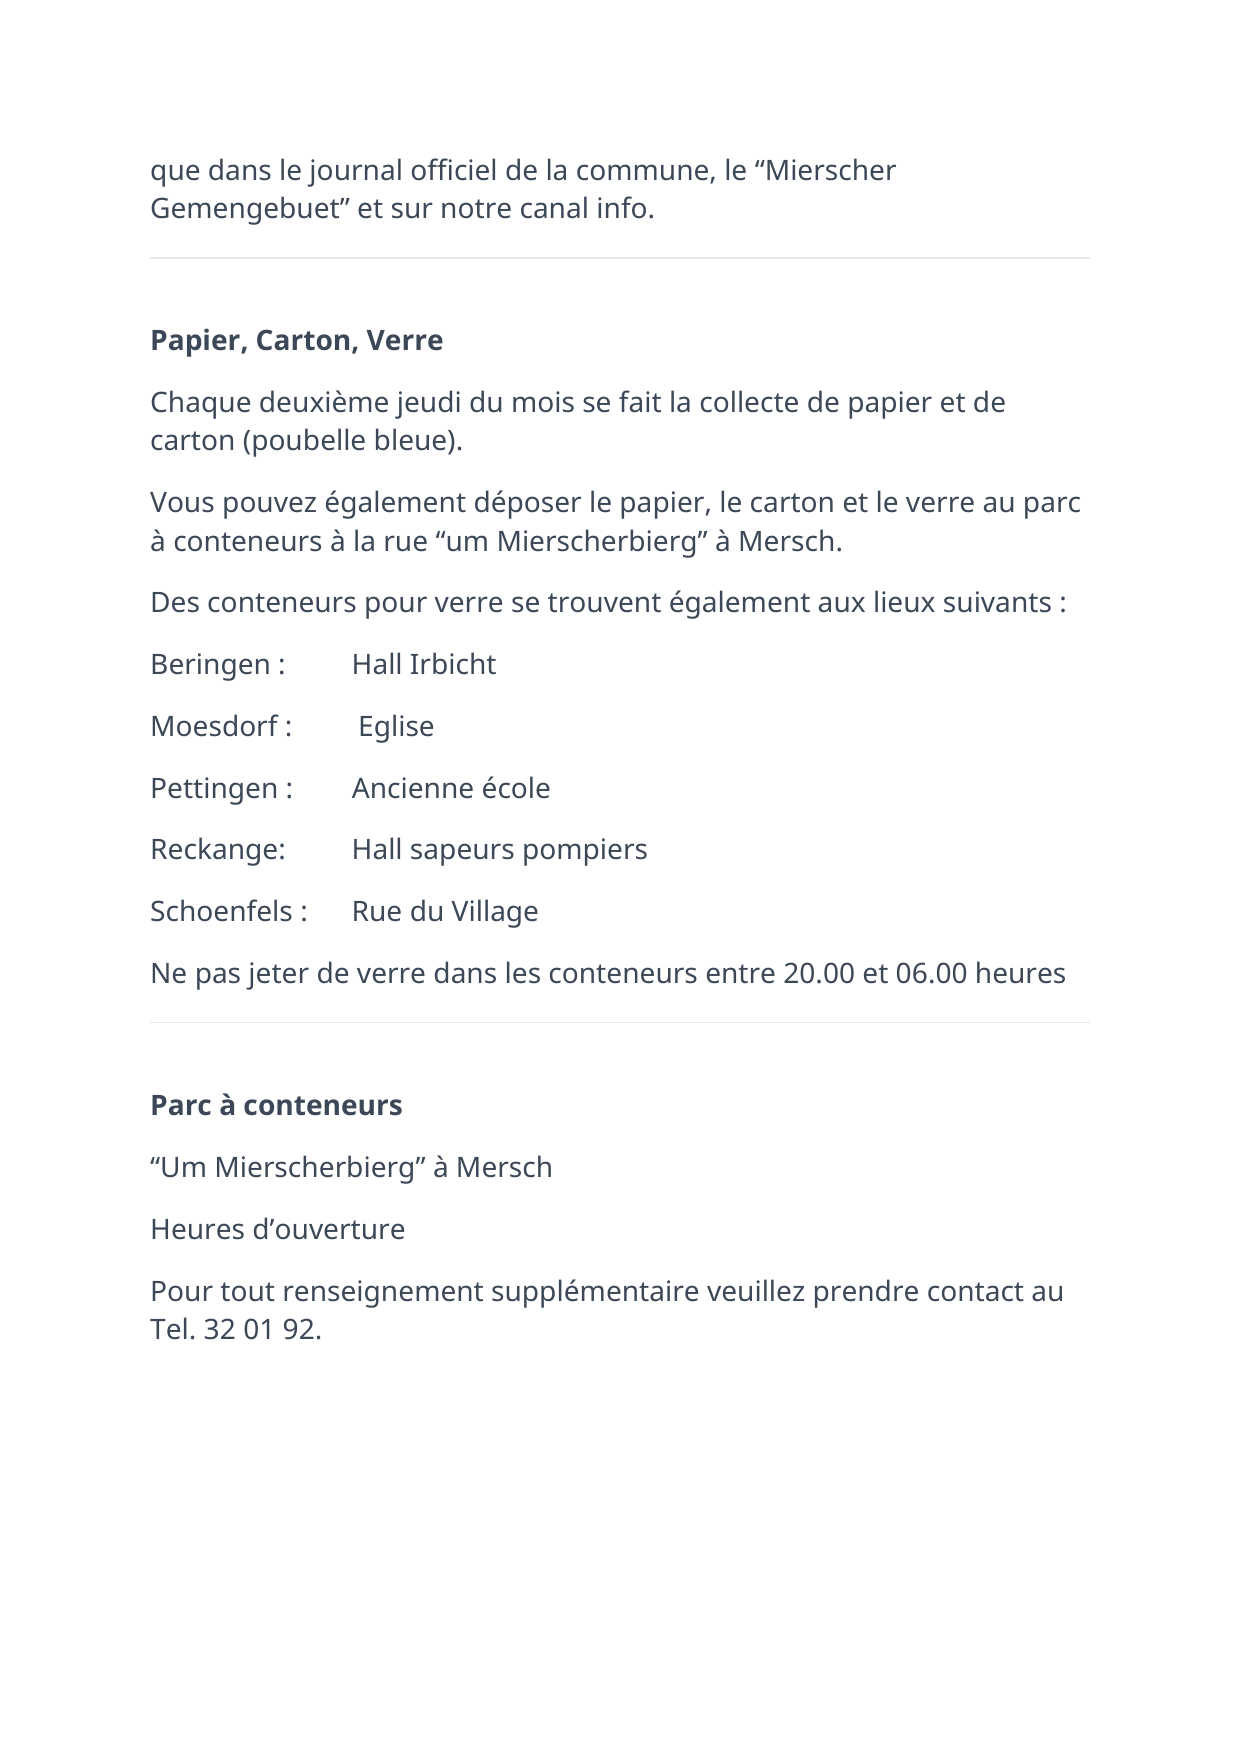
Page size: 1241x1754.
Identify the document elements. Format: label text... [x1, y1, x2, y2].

text Vous pouvez également déposer le papier, le carton et le verre au parc à conteneurs à la rue “um Mierscherbierg” à Mersch. [150, 482, 1090, 559]
text Ne pas jeter de verre dans les conteneurs entre 20.00 et 06.00 heures [150, 953, 1090, 992]
text “Um Mierscherbierg” à Mersch [150, 1147, 1090, 1186]
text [150, 150, 1090, 227]
text Moesdorf : Eglise [150, 706, 1090, 744]
text Beringen : Hall Irbicht [150, 644, 1090, 683]
text Reckange: Hall sapeurs pompiers [150, 830, 1090, 868]
text Chaque deuxième jeudi du mois se fait la collecte de papier et de carton (poubelle bleue). [150, 382, 1090, 459]
text Parc à conteneurs [150, 1086, 1090, 1124]
text Heures d’ouverture [150, 1209, 1090, 1247]
text Des conteneurs pour verre se trouvent également aux lieux suivants : [150, 583, 1090, 621]
text Pour tout renseignement supplémentaire veuillez prendre contact au Tel. 32 01 92. [150, 1271, 1090, 1347]
text Papier, Carton, Verre [150, 321, 1090, 359]
text Pettingen : Ancienne école [150, 768, 1090, 806]
text Schoenfels : Rue du Village [150, 891, 1090, 930]
